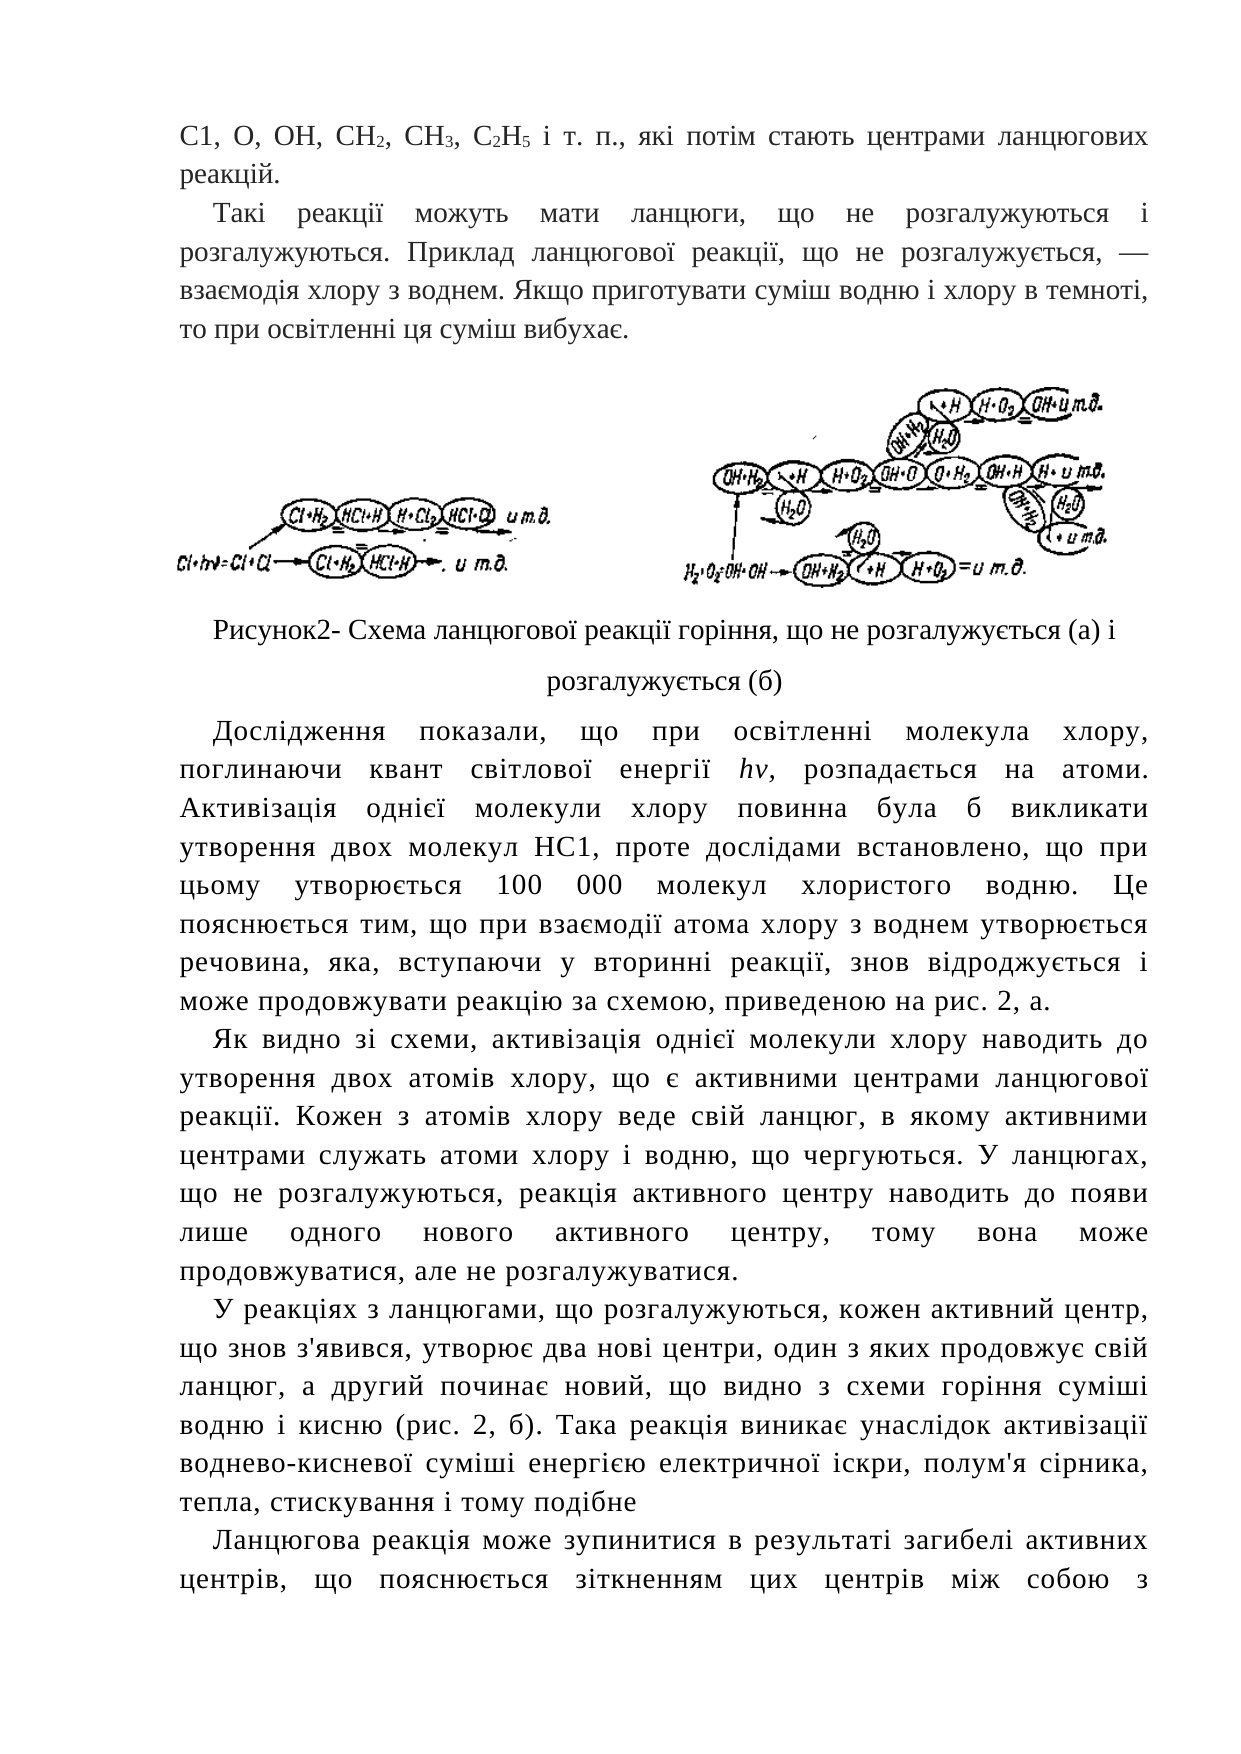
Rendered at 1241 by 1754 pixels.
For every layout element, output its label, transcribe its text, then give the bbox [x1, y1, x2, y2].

text У реакціях з ланцюгами, що розгалужуються, кожен активний центр, що знов з'явився, утворює два нові центри, один з яких продовжує свій ланцюг, а другий починає новий, що видно з схеми горіння суміші водню і кисню (рис. 2, б). Така реакція виникає унаслідок активізації воднево-кисневої суміші енергією електричної іскри, полум'я сірника, тепла, стискування і тому подібне [179, 1291, 1149, 1517]
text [179, 118, 1149, 190]
text Дослідження показали, що при освітленні молекула хлору, поглинаючи квант світлової енергії hv, розпадається на атоми. Активізація однієї молекули хлору повинна була б викликати утворення двох молекул НС1, проте дослідами встановлено, що при цьому утворюється 100 000 молекул хлористого водню. Це пояснюється тим, що при взаємодії атома хлору з воднем утворюється речовина, яка, вступаючи у вторинні реакції, знов відроджується і може продовжувати реакцію за схемою, приведеною на рис. 2, а. [179, 713, 1149, 1016]
text Такі реакції можуть мати ланцюги, що не розгалужуються і розгалужуються. Приклад ланцюгової реакції, що не розгалужується, — взаємодія хлору з воднем. Якщо приготувати суміш водню і хлору в темноті, то при освітленні ця суміш вибухає. [179, 195, 1149, 344]
text Як видно зі схеми, активізація однієї молекули хлору наводить до утворення двох атомів хлору, що є активними центрами ланцюгової реакції. Кожен з атомів хлору веде свій ланцюг, в якому активними центрами служать атоми хлору і водню, що чергуються. У ланцюгах, що не розгалужуються, реакція активного центру наводить до появи лише одного нового активного центру, тому вона може продовжуватися, але не розгалужуватися. [179, 1021, 1149, 1286]
text Рисунок2- Схема ланцюгової реакції горіння, що не розгалужується (а) і розгалужується (б) [177, 612, 1152, 696]
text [179, 1522, 1149, 1594]
